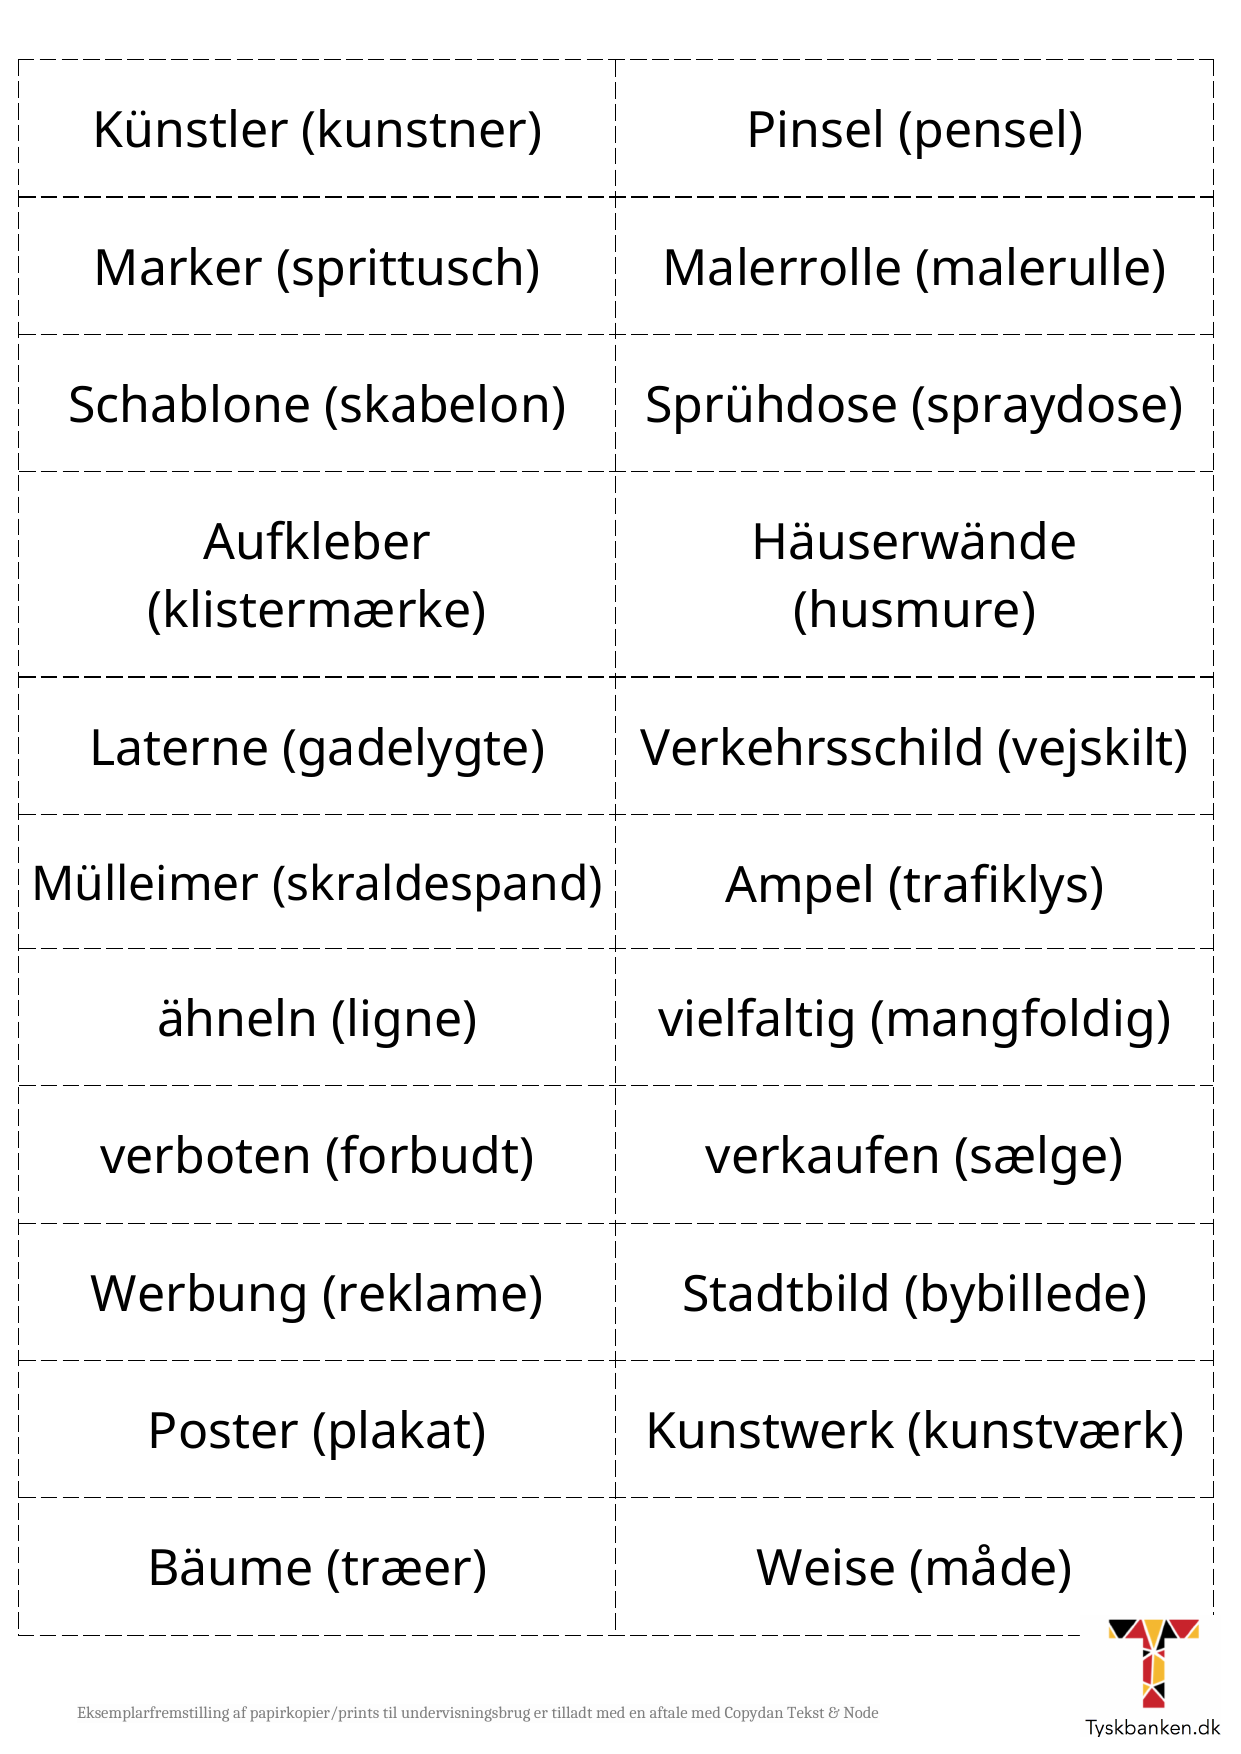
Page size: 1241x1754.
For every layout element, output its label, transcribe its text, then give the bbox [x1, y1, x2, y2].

table_header Pinsel (pensel) [616, 59, 1213, 196]
table_cell Sprühdose (spraydose) [616, 334, 1213, 471]
table_cell Bäume (træer) [18, 1497, 616, 1634]
table_cell verkaufen (sælge) [616, 1085, 1213, 1223]
table_cell Aufkleber (klistermærke) [18, 471, 616, 676]
table_cell ähneln (ligne) [18, 948, 616, 1085]
table_cell Mülleimer (skraldespand) [18, 814, 616, 948]
table_cell Schablone (skabelon) [18, 334, 616, 471]
table_cell Laterne (gadelygte) [18, 676, 616, 814]
table_cell Poster (plakat) [18, 1360, 616, 1497]
picture [1079, 1615, 1222, 1737]
table_cell verboten (forbudt) [18, 1085, 616, 1223]
table_cell Weise (måde) [616, 1497, 1213, 1634]
table_cell Werbung (reklame) [18, 1223, 616, 1360]
table_cell Malerrolle (malerulle) [616, 196, 1213, 334]
table_cell vielfaltig (mangfoldig) [616, 948, 1213, 1085]
table_cell Marker (sprittusch) [18, 196, 616, 334]
table_cell Ampel (trafiklys) [616, 814, 1213, 948]
table_cell Verkehrsschild (vejskilt) [616, 676, 1213, 814]
table_header Künstler (kunstner) [18, 59, 616, 196]
table_cell Stadtbild (bybillede) [616, 1223, 1213, 1360]
table_cell Kunstwerk (kunstværk) [616, 1360, 1213, 1497]
table_cell Häuserwände (husmure) [616, 471, 1213, 676]
